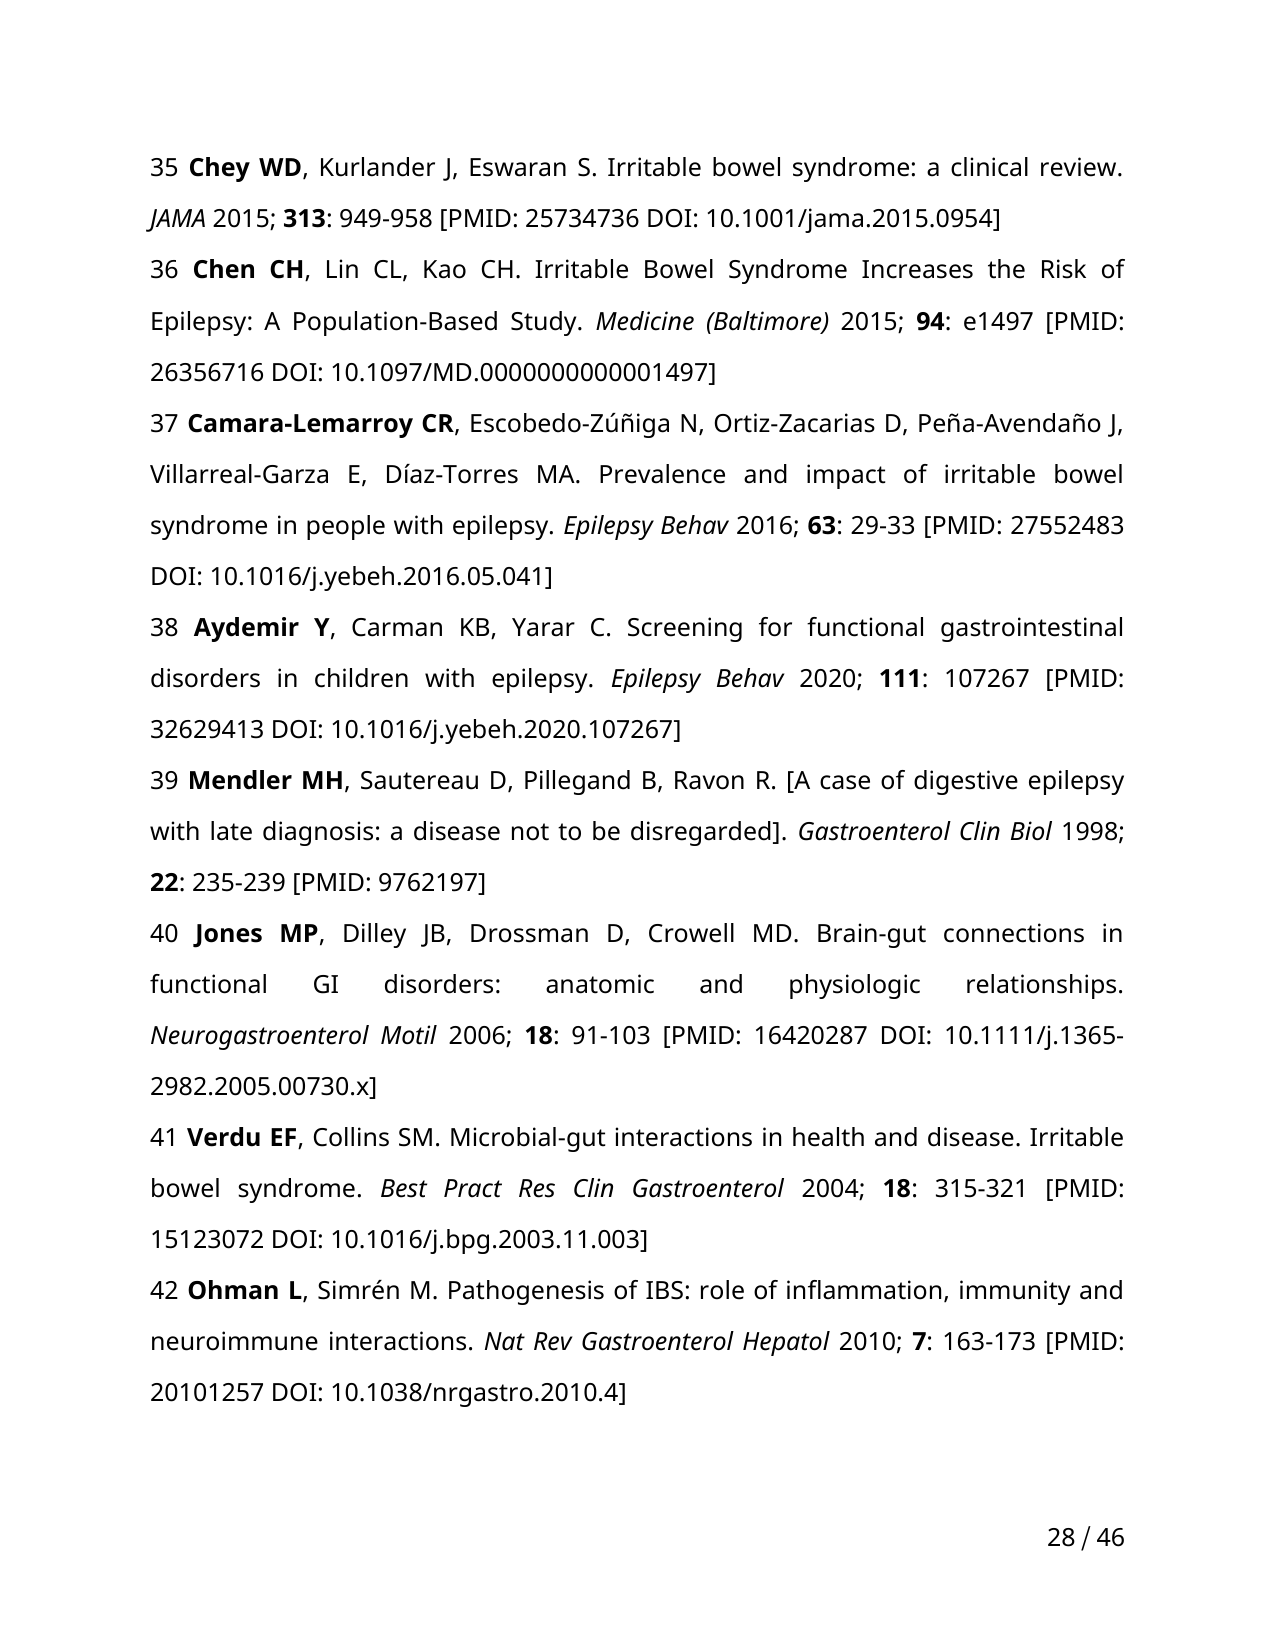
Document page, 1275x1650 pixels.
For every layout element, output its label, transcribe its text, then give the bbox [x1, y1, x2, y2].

text 41 Verdu EF, Collins SM. Microbial-gut interactions in health and disease. Irritable bowel syndrome. Best Pract Res Clin Gastroenterol 2004; 18: 315-321 [PMID: 15123072 DOI: 10.1016/j.bpg.2003.11.003] [150, 1120, 1125, 1256]
text 38 Aydemir Y, Carman KB, Yarar C. Screening for functional gastrointestinal disorders in children with epilepsy. Epilepsy Behav 2020; 111: 107267 [PMID: 32629413 DOI: 10.1016/j.yebeh.2020.107267] [150, 609, 1125, 746]
text 35 Chey WD, Kurlander J, Eswaran S. Irritable bowel syndrome: a clinical review. JAMA 2015; 313: 949-958 [PMID: 25734736 DOI: 10.1001/jama.2015.0954] [150, 150, 1125, 235]
text 36 Chen CH, Lin CL, Kao CH. Irritable Bowel Syndrome Increases the Risk of Epilepsy: A Population-Based Study. Medicine (Baltimore) 2015; 94: e1497 [PMID: 26356716 DOI: 10.1097/MD.0000000000001497] [150, 252, 1125, 388]
text 42 Ohman L, Simrén M. Pathogenesis of IBS: role of inflammation, immunity and neuroimmune interactions. Nat Rev Gastroenterol Hepatol 2010; 7: 163-173 [PMID: 20101257 DOI: 10.1038/nrgastro.2010.4] [150, 1273, 1125, 1409]
text 37 Camara-Lemarroy CR, Escobedo-Zúñiga N, Ortiz-Zacarias D, Peña-Avendaño J, Villarreal-Garza E, Díaz-Torres MA. Prevalence and impact of irritable bowel syndrome in people with epilepsy. Epilepsy Behav 2016; 63: 29-33 [PMID: 27552483 DOI: 10.1016/j.yebeh.2016.05.041] [150, 405, 1125, 592]
text 39 Mendler MH, Sautereau D, Pillegand B, Ravon R. [A case of digestive epilepsy with late diagnosis: a disease not to be disregarded]. Gastroenterol Clin Biol 1998; 22: 235-239 [PMID: 9762197] [150, 762, 1125, 899]
text 40 Jones MP, Dilley JB, Drossman D, Crowell MD. Brain-gut connections in functional GI disorders: anatomic and physiologic relationships. Neurogastroenterol Motil 2006; 18: 91-103 [PMID: 16420287 DOI: 10.1111/j.1365-2982.2005.00730.x] [150, 916, 1125, 1103]
